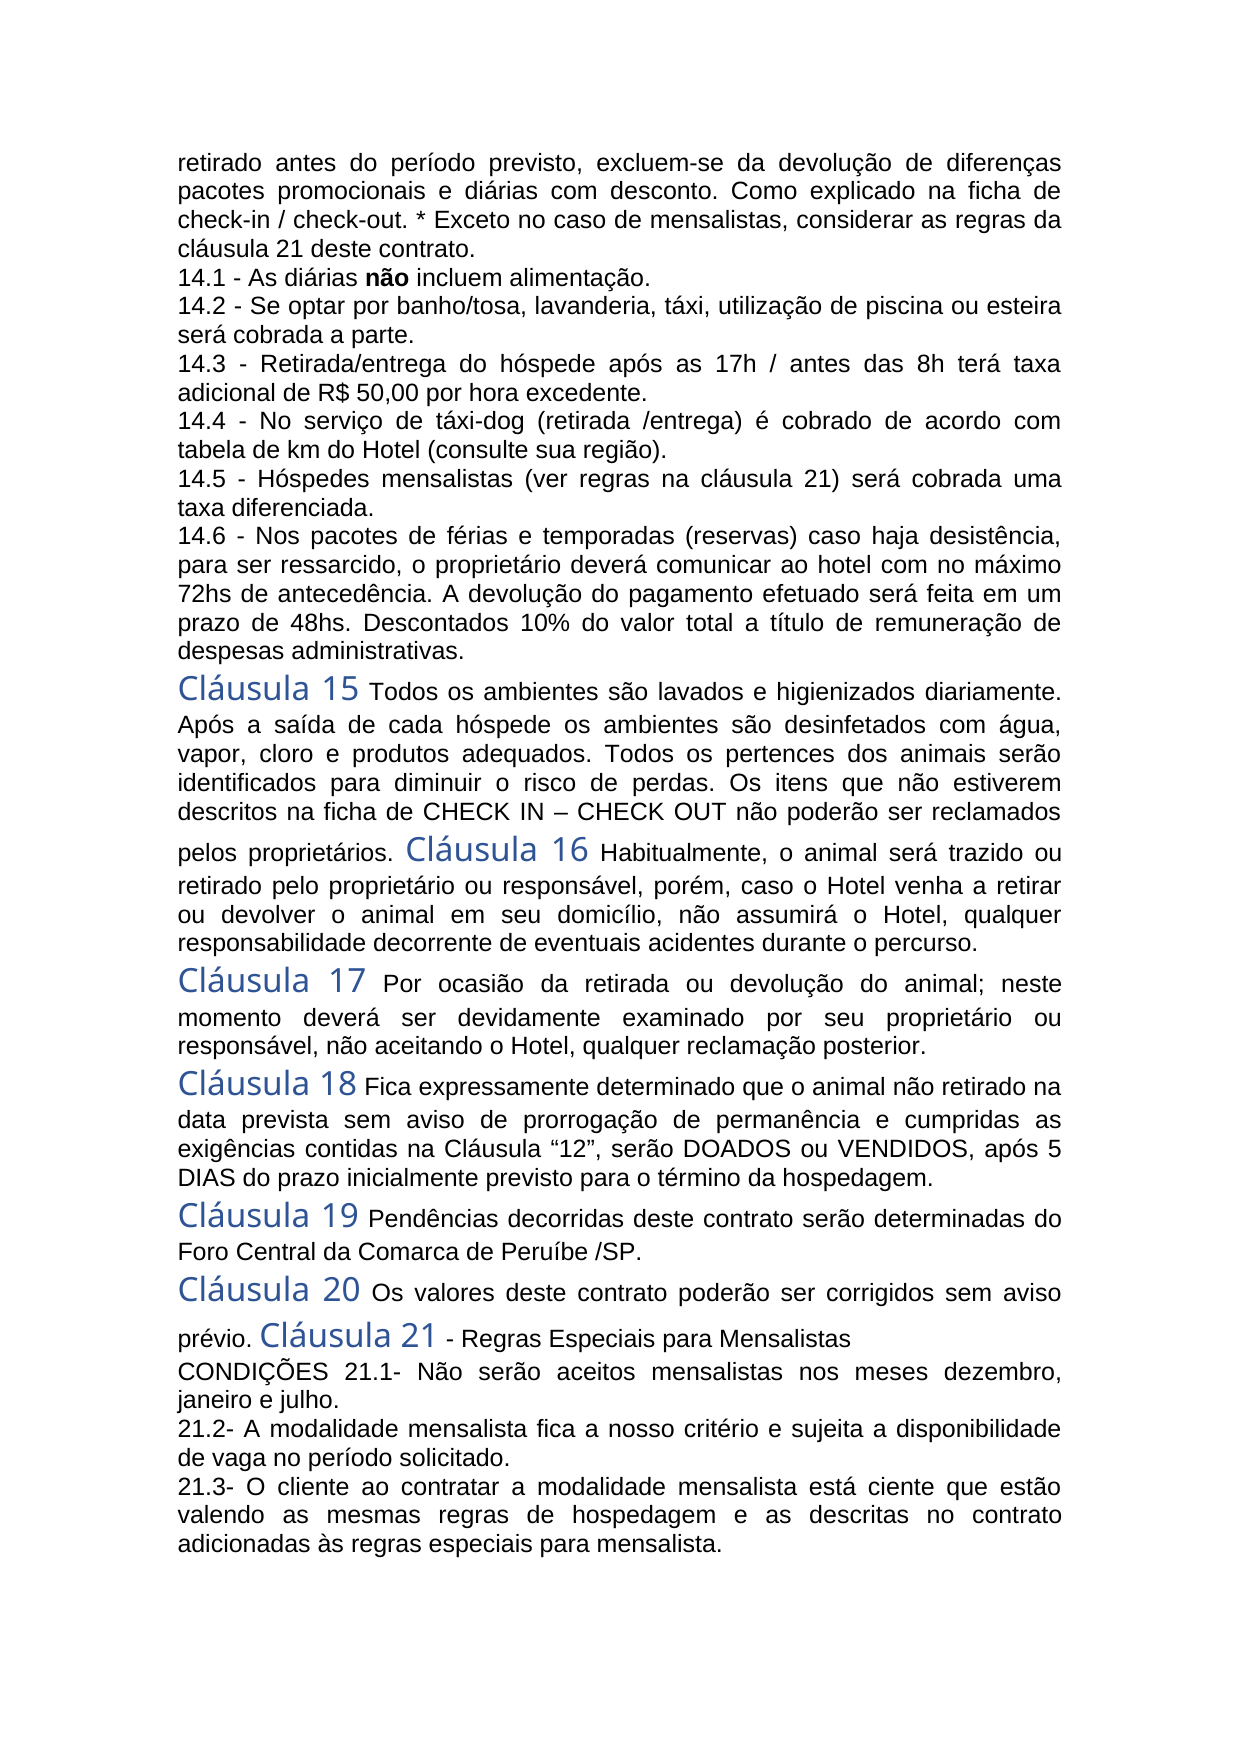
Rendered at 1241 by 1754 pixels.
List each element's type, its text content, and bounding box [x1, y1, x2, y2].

text 21.3- O cliente ao contratar a modalidade mensalista está ciente que estão valendo as mesmas regras de hospedagem e as descritas no contrato adicionadas às regras especiais para mensalista. [177, 1472, 1063, 1558]
text 14.6 - Nos pacotes de férias e temporadas (reservas) caso haja desistência, para ser ressarcido, o proprietário deverá comunicar ao hotel com no máximo 72hs de antecedência. A devolução do pagamento efetuado será feita em um prazo de 48hs. Descontados 10% do valor total a título de remuneração de despesas administrativas. [177, 521, 1063, 665]
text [177, 148, 1063, 263]
text Cláusula 18 Fica expressamente determinado que o animal não retirado na data prevista sem aviso de prorrogação de permanência e cumpridas as exigências contidas na Cláusula “12”, serão DOADOS ou VENDIDOS, após 5 DIAS do prazo inicialmente previsto para o término da hospedagem. [177, 1060, 1063, 1192]
text 21.2- A modalidade mensalista fica a nosso critério e sujeita a disponibilidade de vaga no período solicitado. [177, 1414, 1063, 1472]
text 14.4 - No serviço de táxi-dog (retirada /entrega) é cobrado de acordo com tabela de km do Hotel (consulte sua região). [177, 406, 1063, 464]
text CONDIÇÕES 21.1- Não serão aceitos mensalistas nos meses dezembro, janeiro e julho. [177, 1357, 1063, 1414]
text Cláusula 15 Todos os ambientes são lavados e higienizados diariamente. Após a saída de cada hóspede os ambientes são desinfetados com água, vapor, cloro e produtos adequados. Todos os pertences dos animais serão identificados para diminuir o risco de perdas. Os itens que não estiverem descritos na ficha de CHECK IN – CHECK OUT não poderão ser reclamados pelos proprietários. Cláusula 16 Habitualmente, o animal será trazido ou retirado pelo proprietário ou responsável, porém, caso o Hotel venha a retirar ou devolver o animal em seu domicílio, não assumirá o Hotel, qualquer responsabilidade decorrente de eventuais acidentes durante o percurso. [177, 665, 1063, 957]
text 14.3 - Retirada/entrega do hóspede após as 17h / antes das 8h terá taxa adicional de R$ 50,00 por hora excedente. [177, 349, 1063, 406]
text Cláusula 19 Pendências decorridas deste contrato serão determinadas do Foro Central da Comarca de Peruíbe /SP. [177, 1192, 1063, 1266]
text 14.2 - Se optar por banho/tosa, lavanderia, táxi, utilização de piscina ou esteira será cobrada a parte. [177, 291, 1063, 349]
text 14.5 - Hóspedes mensalistas (ver regras na cláusula 21) será cobrada uma taxa diferenciada. [177, 464, 1063, 521]
text Cláusula 20 Os valores deste contrato poderão ser corrigidos sem aviso prévio. Cláusula 21 - Regras Especiais para Mensalistas [177, 1266, 1063, 1357]
text Cláusula 17 Por ocasião da retirada ou devolução do animal; neste momento deverá ser devidamente examinado por seu proprietário ou responsável, não aceitando o Hotel, qualquer reclamação posterior. [177, 957, 1063, 1060]
text 14.1 - As diárias não incluem alimentação. [177, 263, 1063, 291]
